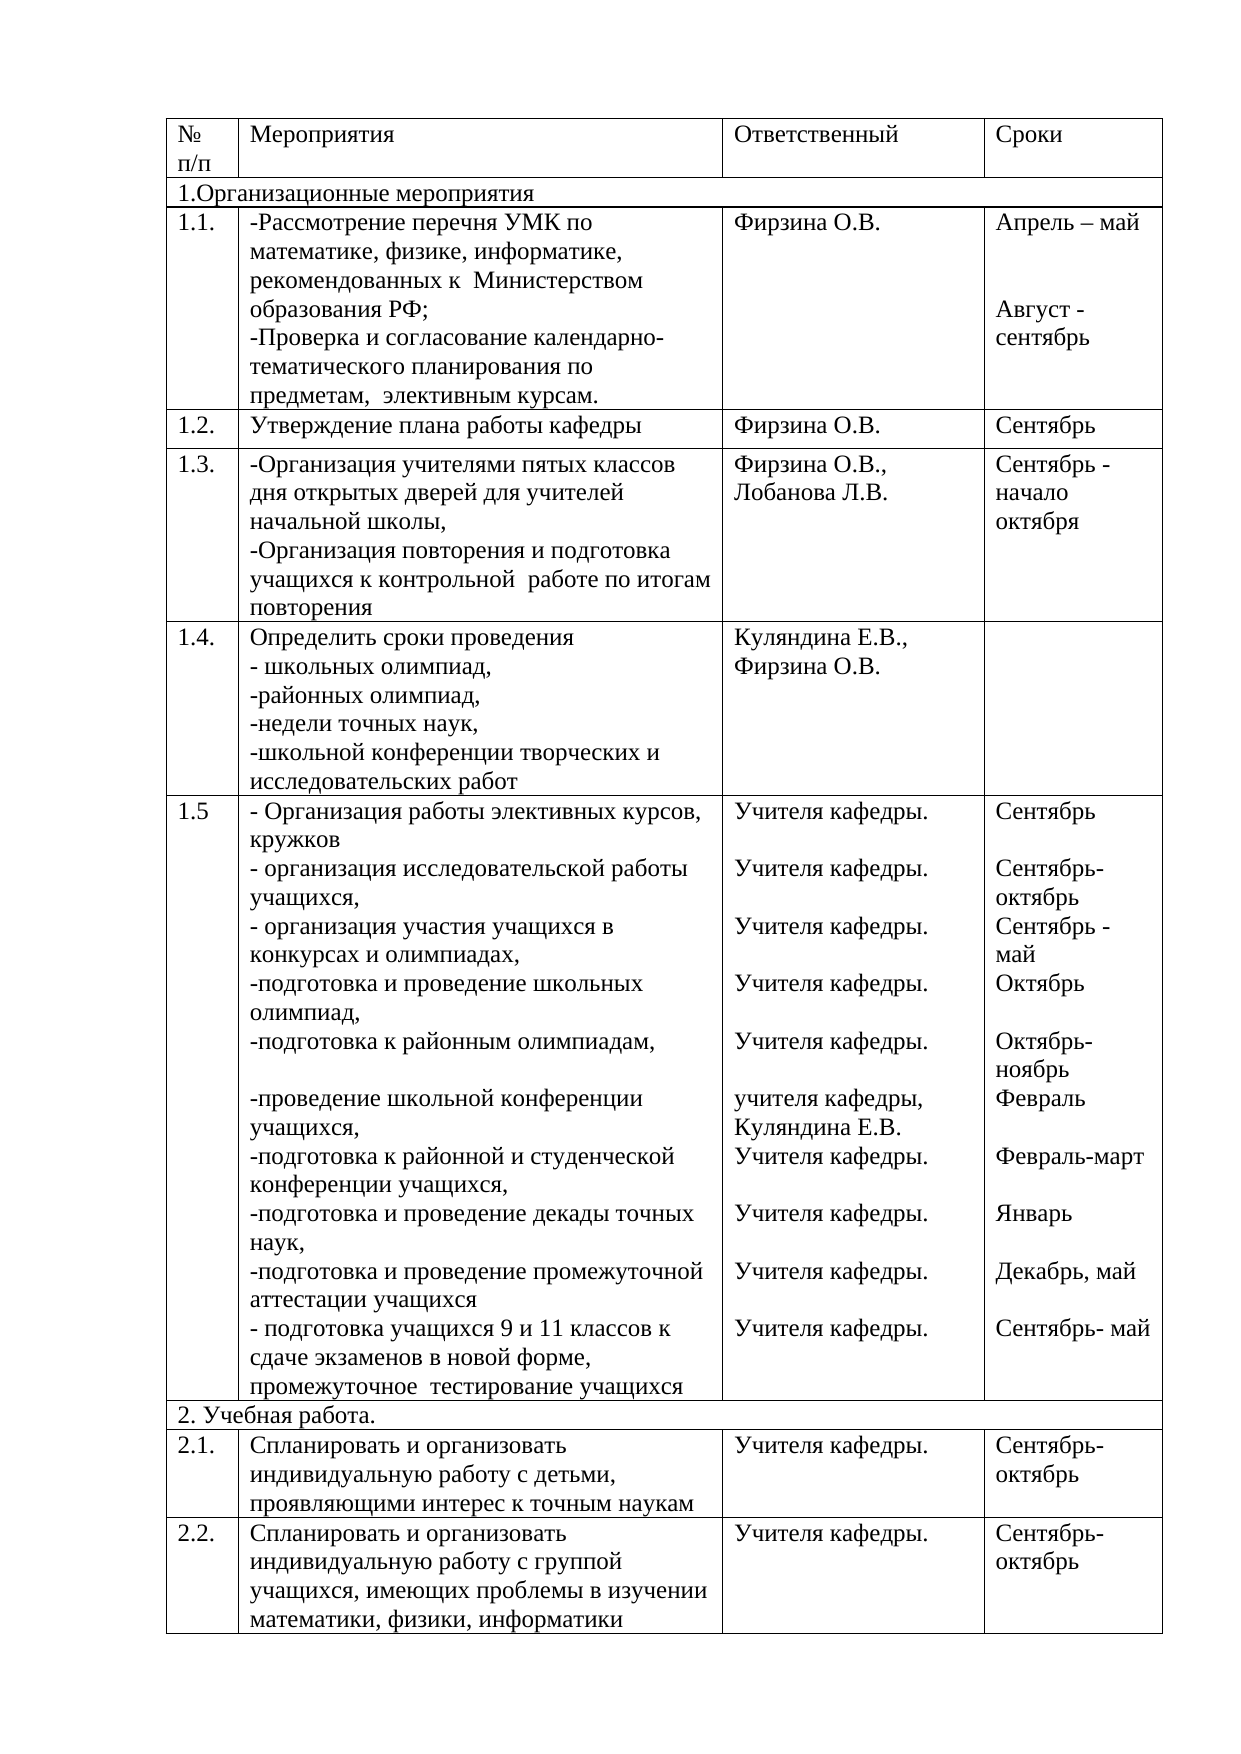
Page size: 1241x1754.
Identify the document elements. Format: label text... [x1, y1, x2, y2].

table_cell Сентябрь - начало октября [985, 449, 1162, 621]
table_cell 1.1. [167, 208, 238, 409]
table_cell Куляндина Е.В., Фирзина О.В. [723, 622, 984, 795]
table_cell Учителя кафедры. [723, 1518, 984, 1633]
table_cell Спланировать и организовать индивидуальную работу с группой учащихся, имеющих проблемы в изучении математики, физики, информатики [239, 1518, 722, 1633]
table_cell 2.2. [167, 1518, 238, 1633]
table_cell Фирзина О.В. [723, 410, 984, 448]
table_cell Фирзина О.В. [723, 208, 984, 409]
table_header Ответственный [723, 119, 984, 177]
table_cell 1.2. [167, 410, 238, 448]
table_cell Учителя кафедры. [723, 1430, 984, 1517]
table_cell - Организация работы элективных курсов, кружков - организация исследовательской работы учащихся, - организация участия учащихся в конкурсах и олимпиадах, -подготовка и проведение школьных олимпиад, -подготовка к районным олимпиадам, -проведение школьной конференции учащихся, -подготовка к районной и студенческой конференции учащихся, -подготовка и проведение декады точных наук, -подготовка и проведение промежуточной аттестации учащихся - подготовка учащихся 9 и 11 классов к сдаче экзаменов в новой форме, промежуточное тестирование учащихся [239, 796, 722, 1399]
table_header Сроки [985, 119, 1162, 177]
table_cell 2.1. [167, 1430, 238, 1517]
table_cell 1.3. [167, 449, 238, 621]
table_cell Сентябрь-октябрь [985, 1430, 1162, 1517]
table_cell Утверждение плана работы кафедры [239, 410, 722, 448]
table_header Мероприятия [239, 119, 722, 177]
table_header № п/п [167, 119, 238, 177]
table_cell -Рассмотрение перечня УМК по математике, физике, информатике, рекомендованных к Министерством образования РФ; -Проверка и согласование календарно-тематического планирования по предметам, элективным курсам. [239, 208, 722, 409]
table_cell Фирзина О.В., Лобанова Л.В. [723, 449, 984, 621]
table_cell 1.5 [167, 796, 238, 1399]
table_cell Определить сроки проведения - школьных олимпиад, -районных олимпиад, -недели точных наук, -школьной конференции творческих и исследовательских работ [239, 622, 722, 795]
table_cell Апрель – май Август - сентябрь [985, 208, 1162, 409]
table_cell Сентябрь Сентябрь-октябрь Сентябрь - май Октябрь Октябрь- ноябрь Февраль Февраль-март Январь Декабрь, май Сентябрь- май [985, 796, 1162, 1399]
table_cell 1.4. [167, 622, 238, 795]
table_cell -Организация учителями пятых классов дня открытых дверей для учителей начальной школы, -Организация повторения и подготовка учащихся к контрольной работе по итогам повторения [239, 449, 722, 621]
table_cell Спланировать и организовать индивидуальную работу с детьми, проявляющими интерес к точным наукам [239, 1430, 722, 1517]
table_cell 1.Организационные мероприятия [167, 178, 1162, 206]
table_cell Сентябрь [985, 410, 1162, 448]
table_cell 2. Учебная работа. [167, 1401, 1162, 1429]
table_cell [985, 622, 1162, 795]
table_cell Учителя кафедры. Учителя кафедры. Учителя кафедры. Учителя кафедры. Учителя кафедры. учителя кафедры, Куляндина Е.В. Учителя кафедры. Учителя кафедры. Учителя кафедры. Учителя кафедры. [723, 796, 984, 1399]
table_cell Сентябрь-октябрь [985, 1518, 1162, 1633]
